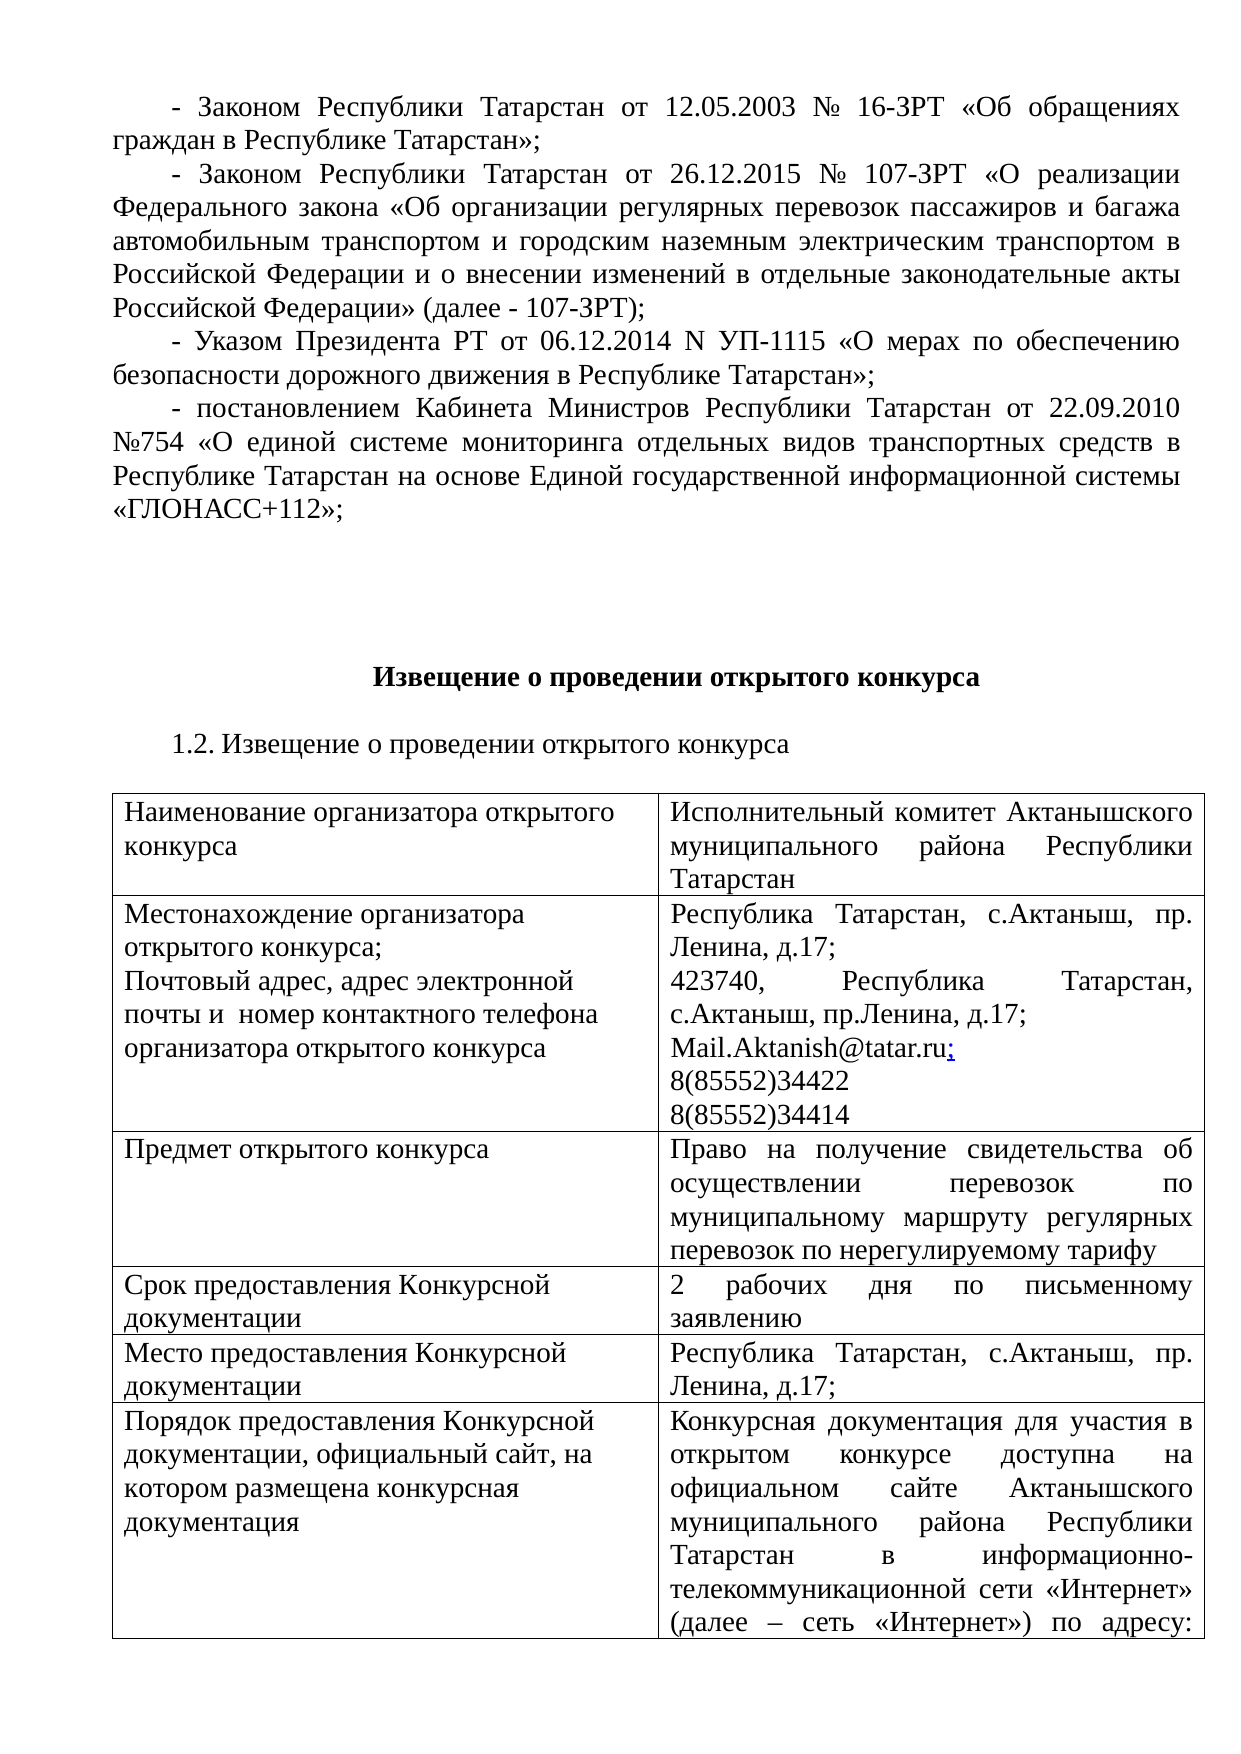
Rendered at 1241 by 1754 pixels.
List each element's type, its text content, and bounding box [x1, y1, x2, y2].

table_cell Срок предоставления Конкурсной документации [113, 1267, 658, 1334]
text - Законом Республики Татарстан от 12.05.2003 № 16-ЗРТ «Об обращениях граждан в Республике Татарстан»; [112, 89, 1181, 156]
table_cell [659, 1403, 1204, 1638]
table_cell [113, 1403, 658, 1638]
table_header Наименование организатора открытого конкурса [113, 794, 658, 895]
table_cell 2 рабочих дня по письменному заявлению [659, 1267, 1204, 1334]
table_cell Право на получение свидетельства об осуществлении перевозок по муниципальному маршруту регулярных перевозок по нерегулируемому тарифу [659, 1132, 1204, 1266]
table_cell Место предоставления Конкурсной документации [113, 1335, 658, 1402]
text 1.2. Извещение о проведении открытого конкурса [112, 726, 1181, 759]
table_cell Местонахождение организатора открытого конкурса; Почтовый адрес, адрес электронной почты и номер контактного телефона организатора открытого конкурса [113, 896, 658, 1131]
table_cell Республика Татарстан, с.Актаныш, пр. Ленина, д.17; 423740, Республика Татарстан, с.Актаныш, пр.Ленина, д.17; Mail.Aktanish@tatar.ru; 8(85552)34422 8(85552)34414 [659, 896, 1204, 1131]
text Извещение о проведении открытого конкурса [112, 659, 1181, 692]
table_header Исполнительный комитет Актанышского муниципального района Республики Татарстан [659, 794, 1204, 895]
table_cell Республика Татарстан, с.Актаныш, пр. Ленина, д.17; [659, 1335, 1204, 1402]
text - Указом Президента РТ от 06.12.2014 N УП-1115 «О мерах по обеспечению безопасности дорожного движения в Республике Татарстан»; [112, 323, 1181, 391]
text - постановлением Кабинета Министров Республики Татарстан от 22.09.2010 №754 «О единой системе мониторинга отдельных видов транспортных средств в Республике Татарстан на основе Единой государственной информационной системы «ГЛОНАСС+112»; [112, 391, 1181, 525]
text - Законом Республики Татарстан от 26.12.2015 № 107-ЗРТ «О реализации Федерального закона «Об организации регулярных перевозок пассажиров и багажа автомобильным транспортом и городским наземным электрическим транспортом в Российской Федерации и о внесении изменений в отдельные законодательные акты Российской Федерации» (далее - 107-ЗРТ); [112, 156, 1181, 323]
table_cell Предмет открытого конкурса [113, 1132, 658, 1266]
